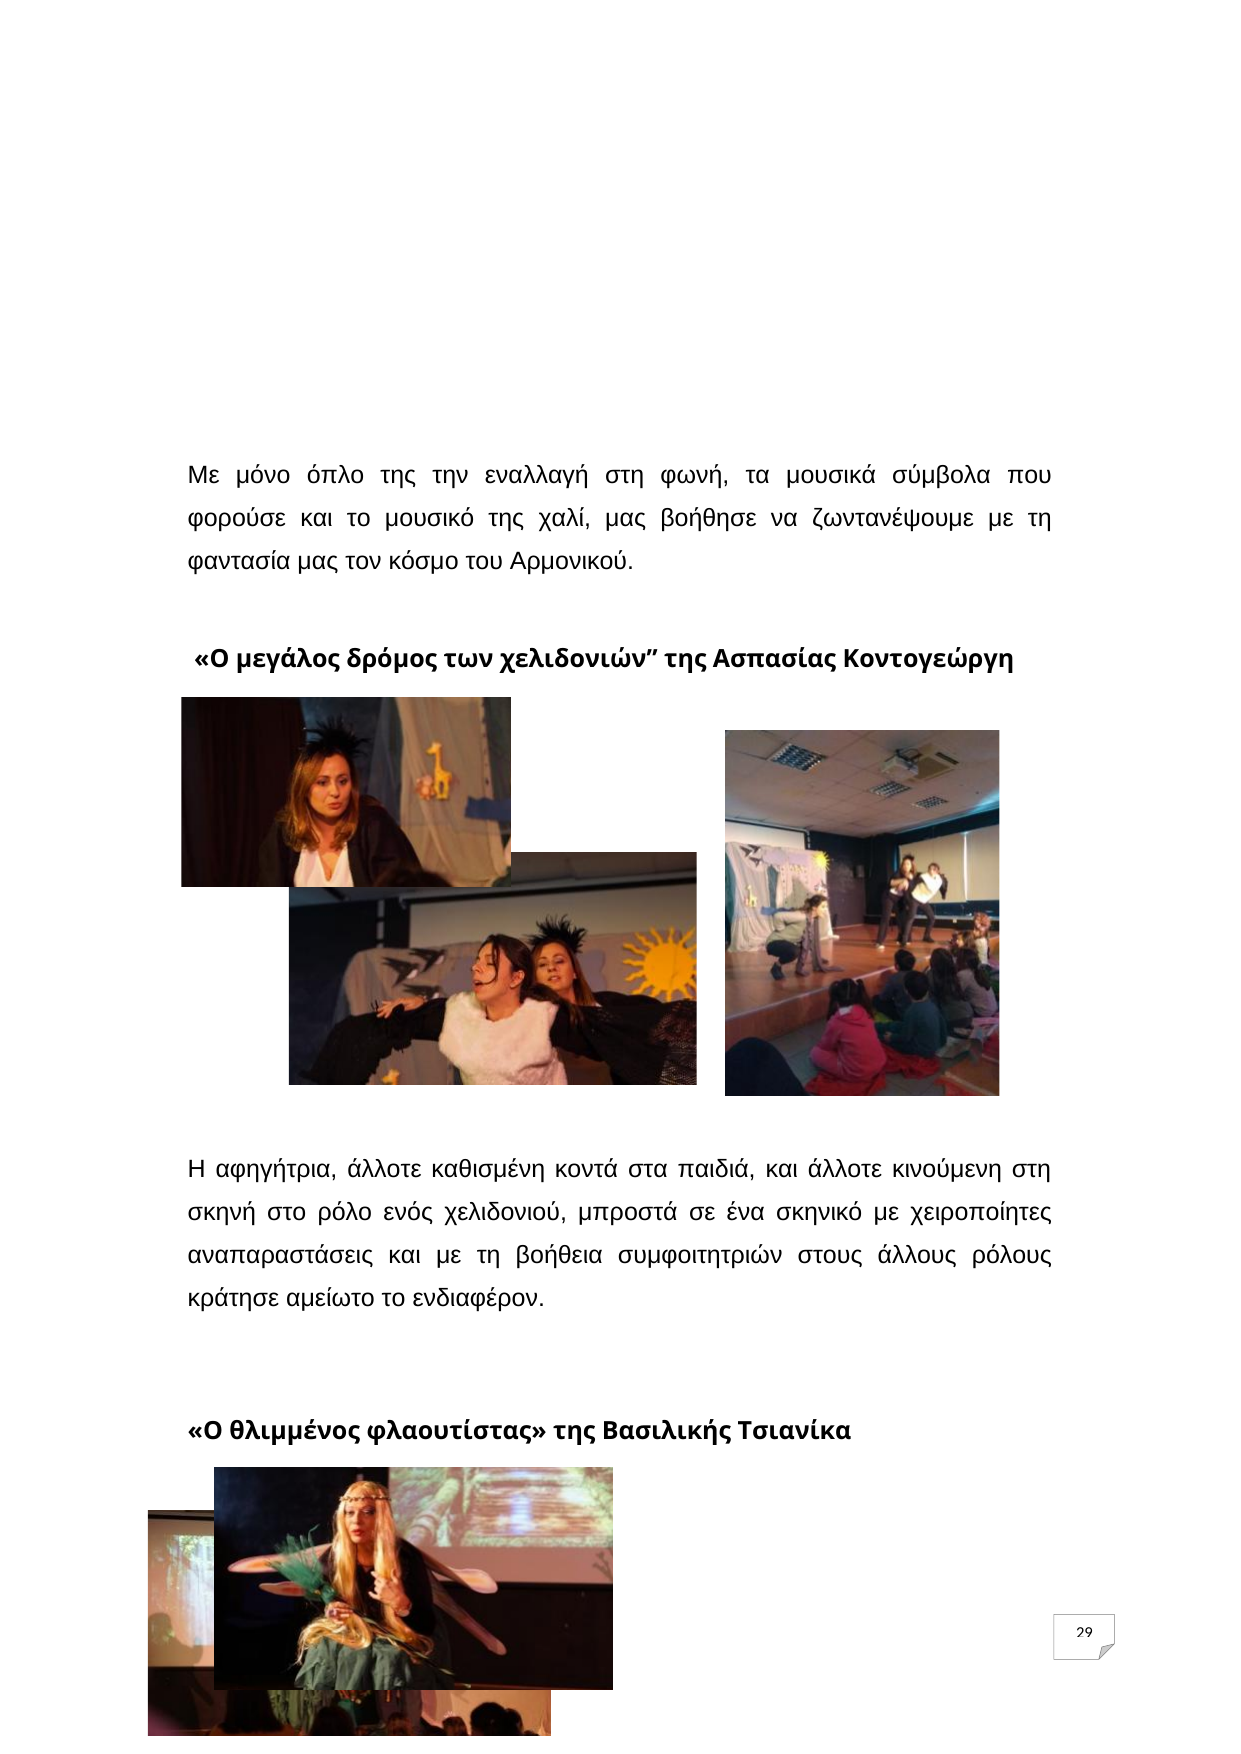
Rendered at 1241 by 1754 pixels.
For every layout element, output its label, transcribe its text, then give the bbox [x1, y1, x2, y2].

text Η αφηγήτρια, άλλοτε καθισμένη κοντά στα παιδιά, και άλλοτε κινούμενη στη σκηνή στο ρόλο ενός χελιδονιού, μπροστά σε ένα σκηνικό με χειροποίητες αναπαραστάσεις και με τη βοήθεια συμφοιτητριών στους άλλους ρόλους κράτησε αμείωτο το ενδιαφέρον. [187, 1154, 1053, 1312]
picture [147, 1467, 613, 1735]
picture [179, 697, 697, 1083]
text «Ο μεγάλος δρόμος των χελιδονιών” της Ασπασίας Κοντογεώργη [187, 640, 1053, 674]
text «Ο θλιμμένος φλαουτίστας» της Βασιλικής Τσιανίκα [187, 1412, 1053, 1447]
text Με μόνο όπλο της την εναλλαγή στη φωνή, τα μουσικά σύμβολα που φορούσε και το μουσικό της χαλί, μας βοήθησε να ζωντανέψουμε με τη φαντασία μας τον κόσμο του Αρμονικού. [187, 460, 1053, 575]
picture [725, 730, 1000, 1093]
